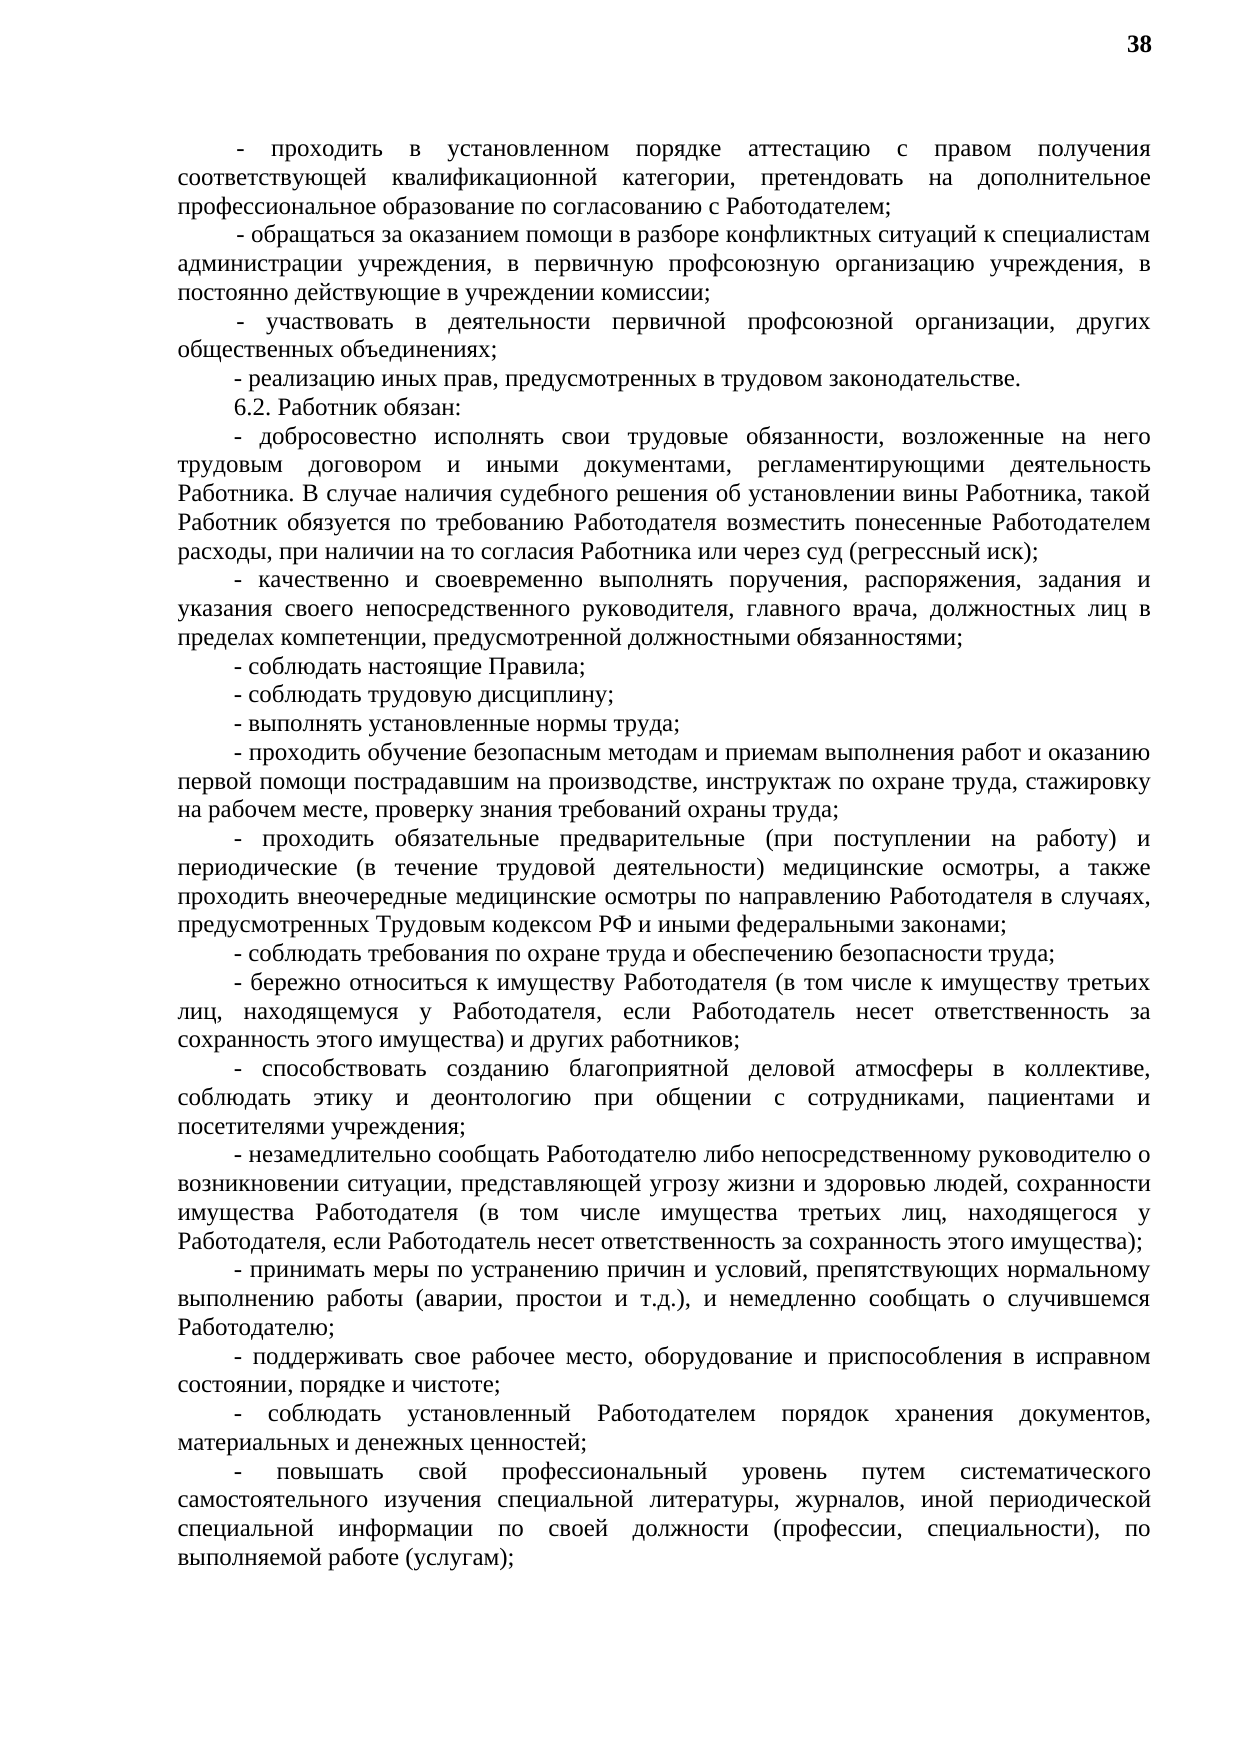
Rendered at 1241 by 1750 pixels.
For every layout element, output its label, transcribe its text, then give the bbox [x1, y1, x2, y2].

text - соблюдать настоящие Правила; [177, 651, 1152, 679]
text 6.2. Работник обязан: [177, 392, 1152, 421]
text - незамедлительно сообщать Работодателю либо непосредственному руководителю о возникновении ситуации, представляющей угрозу жизни и здоровью людей, сохранности имущества Работодателя (в том числе имущества третьих лиц, находящегося у Работодателя, если Работодатель несет ответственность за сохранность этого имущества); [177, 1139, 1152, 1254]
text - соблюдать трудовую дисциплину; [177, 679, 1152, 708]
text - проходить в установленном порядке аттестацию с правом получения соответствующей квалификационной категории, претендовать на дополнительное профессиональное образование по согласованию с Работодателем; [177, 133, 1152, 219]
text - соблюдать установленный Работодателем порядок хранения документов, материальных и денежных ценностей; [177, 1398, 1152, 1456]
text - обращаться за оказанием помощи в разборе конфликтных ситуаций к специалистам администрации учреждения, в первичную профсоюзную организацию учреждения, в постоянно действующие в учреждении комиссии; [177, 219, 1152, 306]
text - принимать меры по устранению причин и условий, препятствующих нормальному выполнению работы (аварии, простои и т.д.), и немедленно сообщать о случившемся Работодателю; [177, 1254, 1152, 1341]
text - выполнять установленные нормы труда; [177, 708, 1152, 737]
text - повышать свой профессиональный уровень путем систематического самостоятельного изучения специальной литературы, журналов, иной периодической специальной информации по своей должности (профессии, специальности), по выполняемой работе (услугам); [177, 1456, 1152, 1571]
text - участвовать в деятельности первичной профсоюзной организации, других общественных объединениях; [177, 306, 1152, 363]
text - проходить обучение безопасным методам и приемам выполнения работ и оказанию первой помощи пострадавшим на производстве, инструктаж по охране труда, стажировку на рабочем месте, проверку знания требований охраны труда; [177, 737, 1152, 823]
text - бережно относиться к имуществу Работодателя (в том числе к имуществу третьих лиц, находящемуся у Работодателя, если Работодатель несет ответственность за сохранность этого имущества) и других работников; [177, 967, 1152, 1053]
text - проходить обязательные предварительные (при поступлении на работу) и периодические (в течение трудовой деятельности) медицинские осмотры, а также проходить внеочередные медицинские осмотры по направлению Работодателя в случаях, предусмотренных Трудовым кодексом РФ и иными федеральными законами; [177, 823, 1152, 938]
text - соблюдать требования по охране труда и обеспечению безопасности труда; [177, 938, 1152, 967]
text - поддерживать свое рабочее место, оборудование и приспособления в исправном состоянии, порядке и чистоте; [177, 1341, 1152, 1398]
text - реализацию иных прав, предусмотренных в трудовом законодательстве. [177, 363, 1152, 392]
text - качественно и своевременно выполнять поручения, распоряжения, задания и указания своего непосредственного руководителя, главного врача, должностных лиц в пределах компетенции, предусмотренной должностными обязанностями; [177, 564, 1152, 651]
text - добросовестно исполнять свои трудовые обязанности, возложенные на него трудовым договором и иными документами, регламентирующими деятельность Работника. В случае наличия судебного решения об установлении вины Работника, такой Работник обязуется по требованию Работодателя возместить понесенные Работодателем расходы, при наличии на то согласия Работника или через суд (регрессный иск); [177, 421, 1152, 564]
text - способствовать созданию благоприятной деловой атмосферы в коллективе, соблюдать этику и деонтологию при общении с сотрудниками, пациентами и посетителями учреждения; [177, 1053, 1152, 1139]
